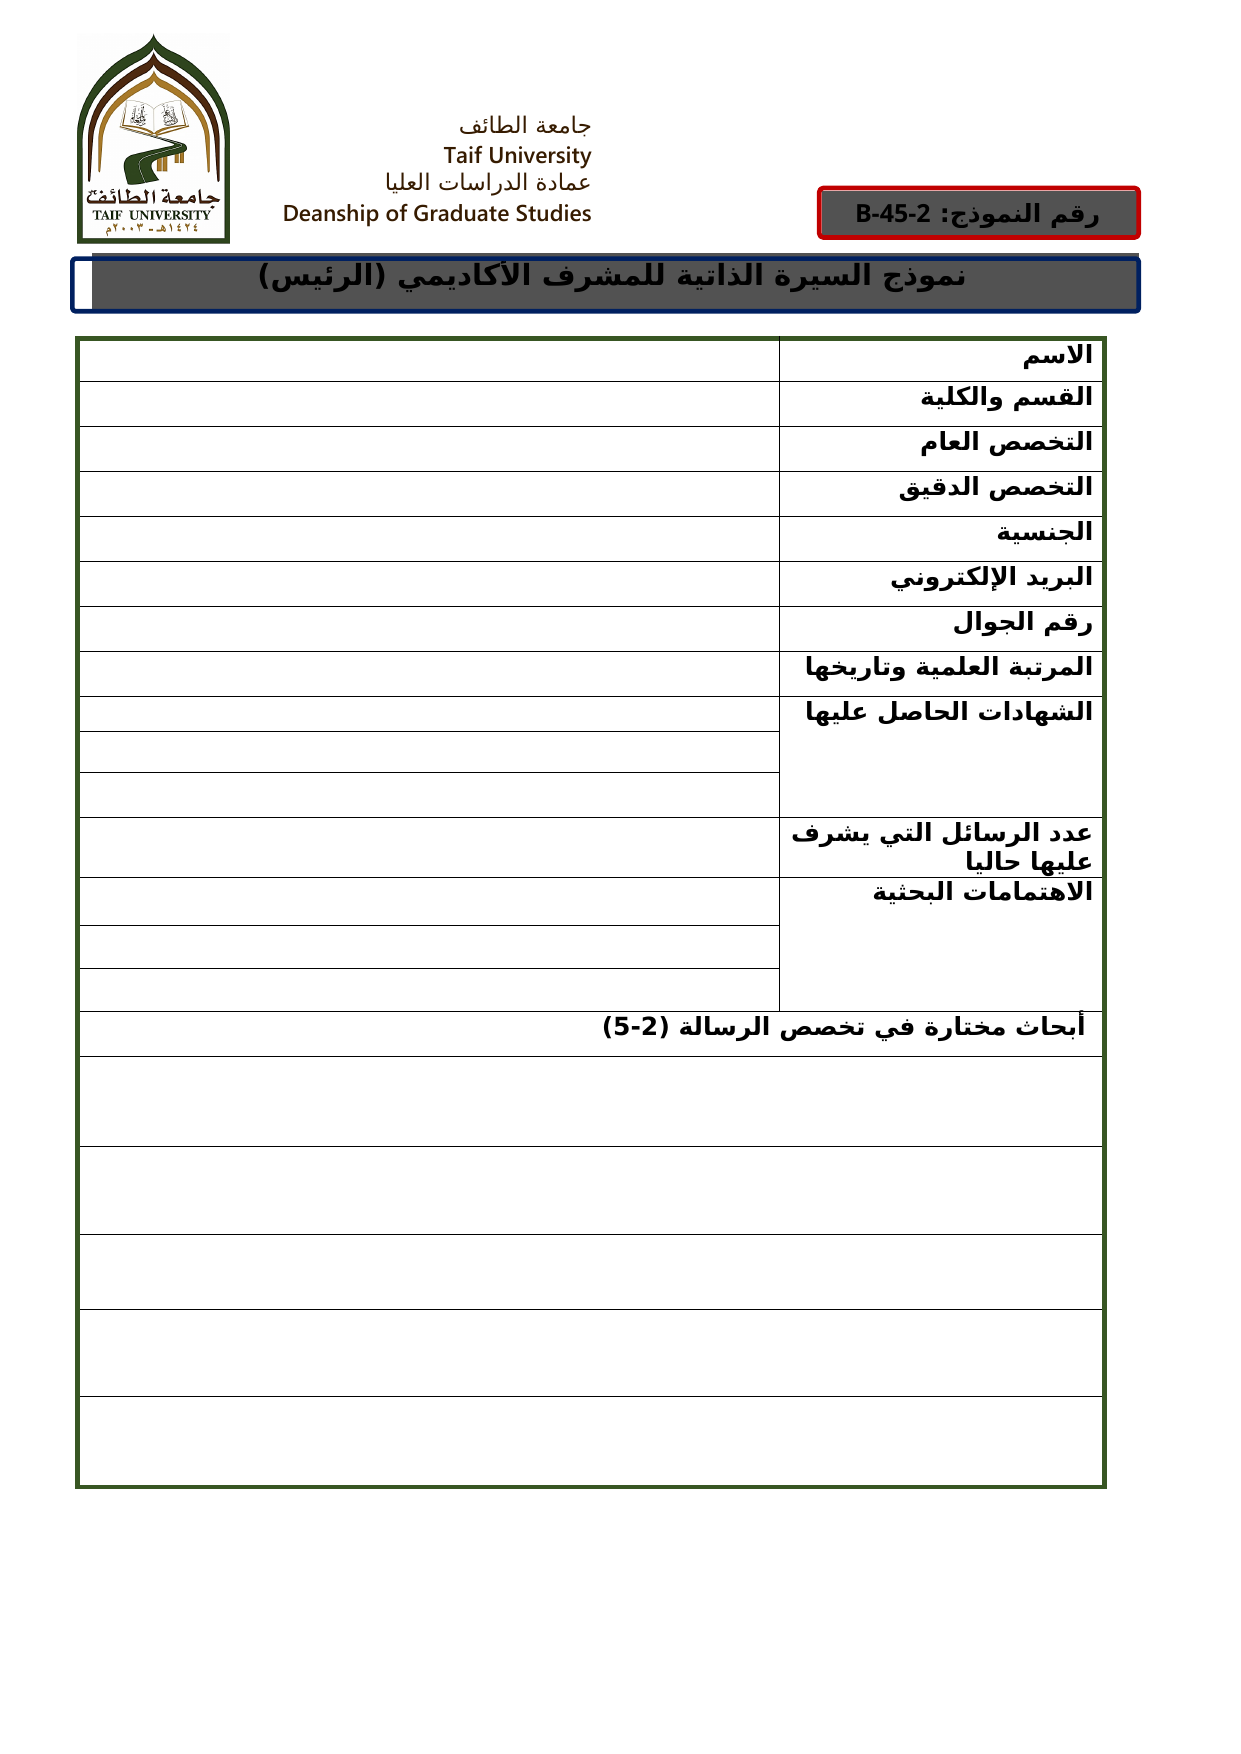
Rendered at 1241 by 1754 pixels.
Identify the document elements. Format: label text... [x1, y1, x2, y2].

table_cell التخصص الدقيق [780, 472, 1102, 516]
table_cell القسم والكلية [780, 382, 1102, 426]
table_cell [80, 472, 779, 516]
table_cell [80, 1397, 1102, 1484]
table_cell الجنسية [780, 517, 1102, 561]
table_cell [80, 427, 779, 471]
table_cell رقم الجوال [780, 607, 1102, 651]
table_cell [80, 1235, 1102, 1308]
table_cell [80, 1147, 1102, 1234]
table_cell [80, 732, 779, 772]
table_cell [80, 878, 779, 924]
table_cell الاهتمامات البحثية [780, 878, 1102, 1011]
table_cell [80, 697, 779, 731]
table_cell عدد الرسائل التي يشرف عليها حاليا [780, 818, 1102, 877]
table_cell [80, 773, 779, 817]
table_cell [80, 1310, 1102, 1396]
table_cell التخصص العام [780, 427, 1102, 471]
table_cell [80, 382, 779, 426]
table_cell أبحاث مختارة في تخصص الرسالة (2-5) [80, 1012, 1102, 1056]
table_cell [80, 1057, 1102, 1146]
picture [77, 33, 230, 244]
table_cell البريد الإلكتروني [780, 562, 1102, 606]
table_cell [80, 562, 779, 606]
table_cell [80, 607, 779, 651]
table_cell [80, 652, 779, 696]
table_cell [80, 969, 779, 1011]
table_cell الشهادات الحاصل عليها [780, 697, 1102, 817]
table_cell [80, 517, 779, 561]
table_cell [80, 818, 779, 877]
table_cell [80, 926, 779, 967]
table_header الاسم [780, 341, 1102, 381]
table_header [80, 341, 779, 381]
table_cell المرتبة العلمية وتاريخها [780, 652, 1102, 696]
